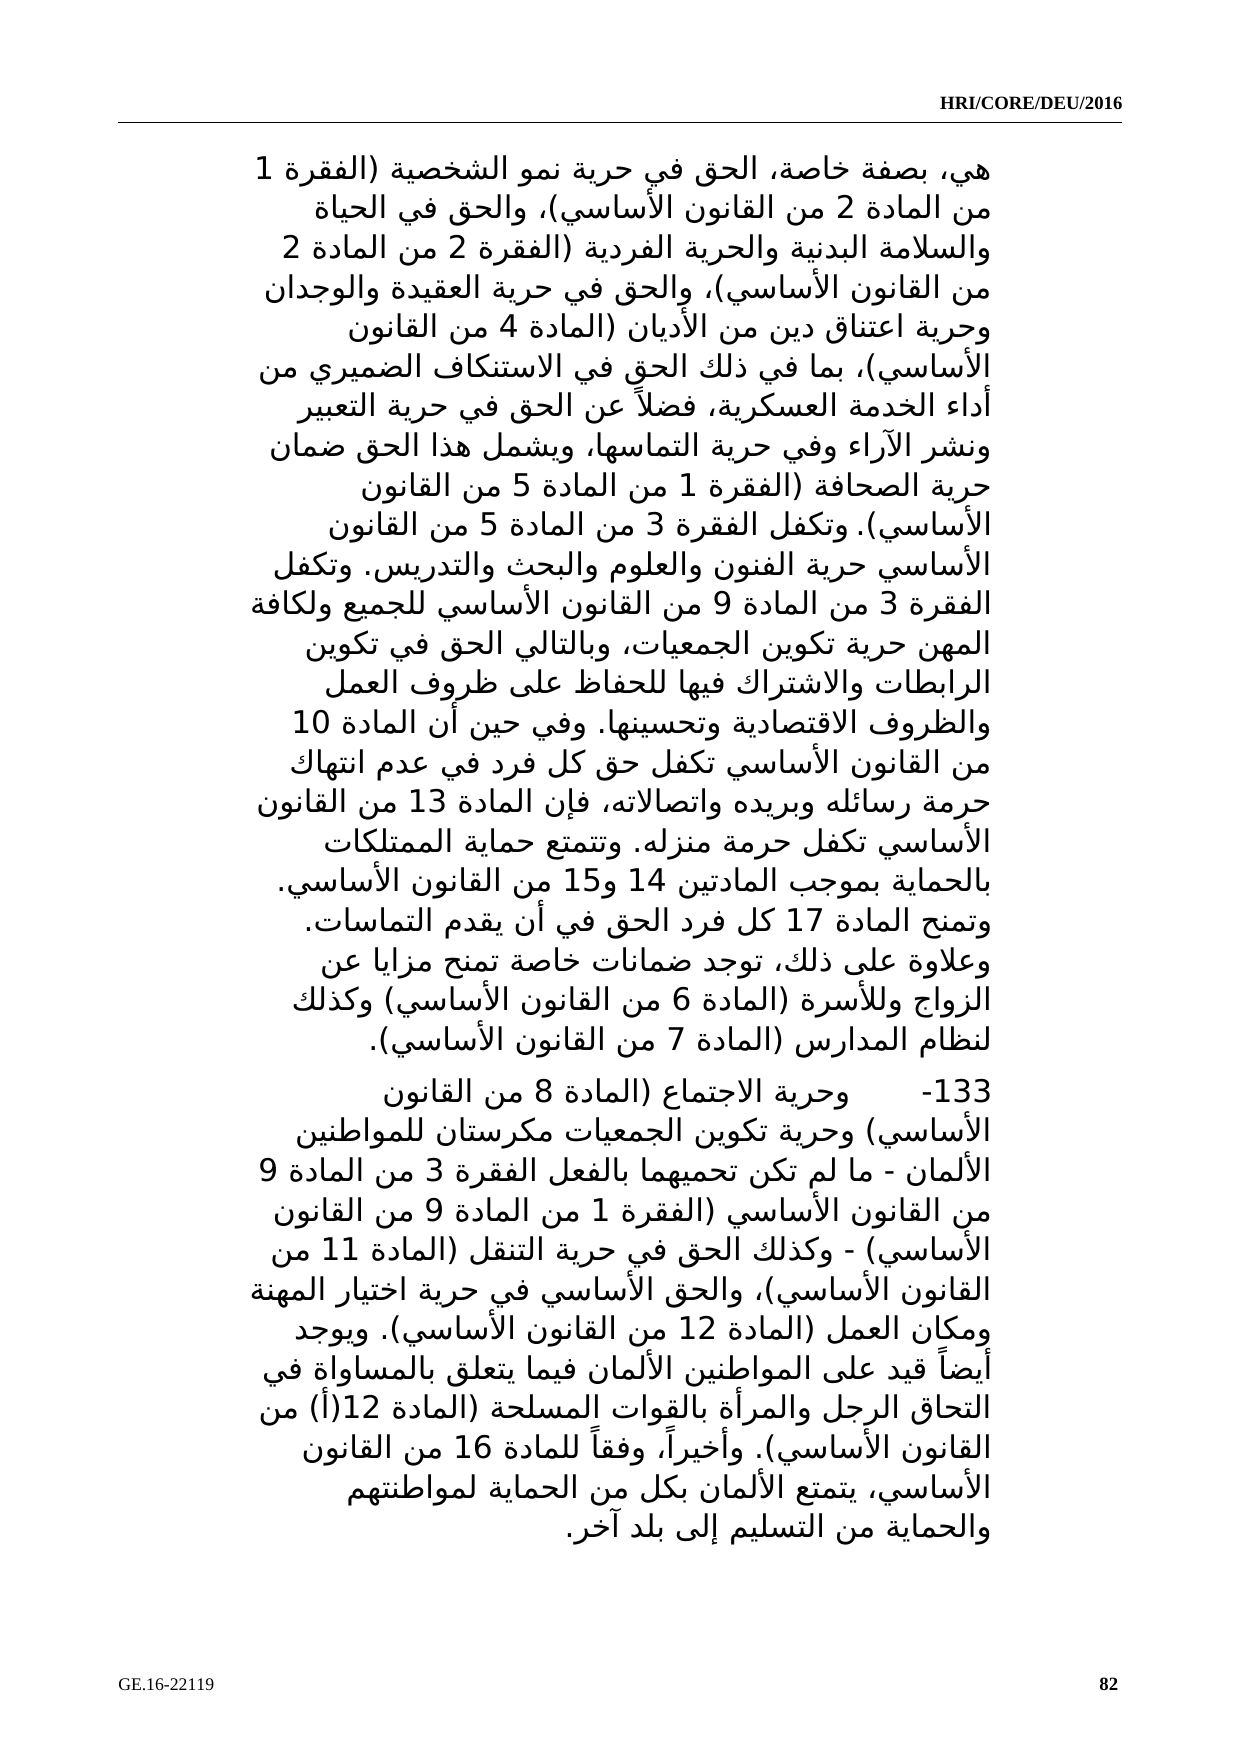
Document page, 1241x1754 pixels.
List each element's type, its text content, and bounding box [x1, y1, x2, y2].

text 133- وحرية الاجتماع (المادة 8 من القانون الأساسي) وحرية تكوين الجمعيات مكرستان للمواطنين الألمان - ما لم تكن تحميهما بالفعل الفقرة 3 من المادة 9 من القانون الأساسي (الفقرة 1 من المادة 9 من القانون الأساسي) - وكذلك الحق في حرية التنقل (المادة 11 من القانون الأساسي)، والحق الأساسي في حرية اختيار المهنة ومكان العمل (المادة 12 من القانون الأساسي). ويوجد أيضاً قيد على المواطنين الألمان فيما يتعلق بالمساواة في التحاق الرجل والمرأة بالقوات المسلحة (المادة 12(أ) من القانون الأساسي). وأخيراً، وفقاً للمادة 16 من القانون الأساسي، يتمتع الألمان بكل من الحماية لمواطنتهم والحماية من التسليم إلى بلد آخر. [248, 1071, 992, 1546]
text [248, 148, 992, 1058]
